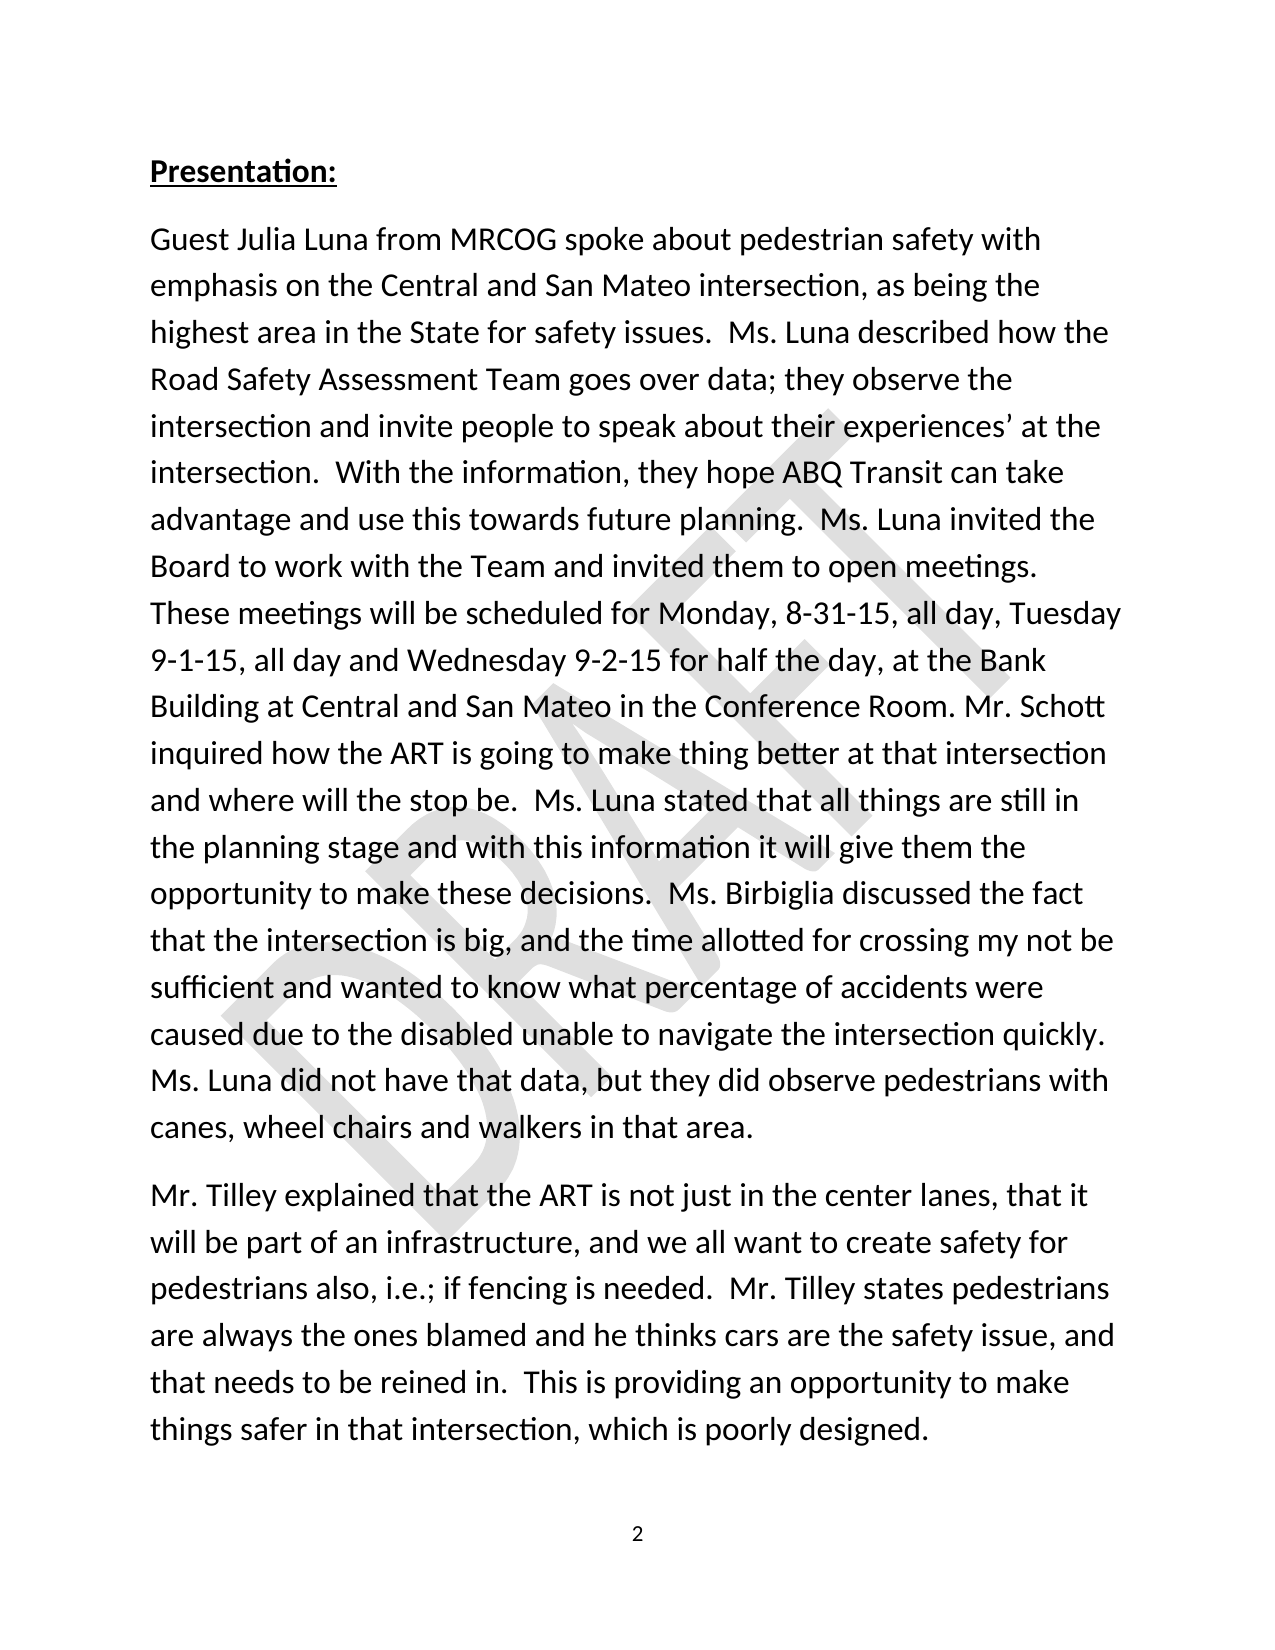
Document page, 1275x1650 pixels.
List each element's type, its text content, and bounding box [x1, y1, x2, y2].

text Guest Julia Luna from MRCOG spoke about pedestrian safety with emphasis on the Central and San Mateo intersection, as being the highest area in the State for safety issues. Ms. Luna described how the Road Safety Assessment Team goes over data; they observe the intersection and invite people to speak about their experiences’ at the intersection. With the information, they hope ABQ Transit can take advantage and use this towards future planning. Ms. Luna invited the Board to work with the Team and invited them to open meetings. These meetings will be scheduled for Monday, 8-31-15, all day, Tuesday 9-1-15, all day and Wednesday 9-2-15 for half the day, at the Bank Building at Central and San Mateo in the Conference Room. Mr. Schott inquired how the ART is going to make thing better at that intersection and where will the stop be. Ms. Luna stated that all things are still in the planning stage and with this information it will give them the opportunity to make these decisions. Ms. Birbiglia discussed the fact that the intersection is big, and the time allotted for crossing my not be sufficient and wanted to know what percentage of accidents were caused due to the disabled unable to navigate the intersection quickly. Ms. Luna did not have that data, but they did observe pedestrians with canes, wheel chairs and walkers in that area. [150, 218, 1125, 1147]
text Mr. Tilley explained that the ART is not just in the center lanes, that it will be part of an infrastructure, and we all want to create safety for pedestrians also, i.e.; if fencing is needed. Mr. Tilley states pedestrians are always the ones blamed and he thinks cars are the safety issue, and that needs to be reined in. This is providing an opportunity to make things safer in that intersection, which is poorly designed. [150, 1174, 1125, 1448]
text Presentation: [150, 150, 1125, 191]
